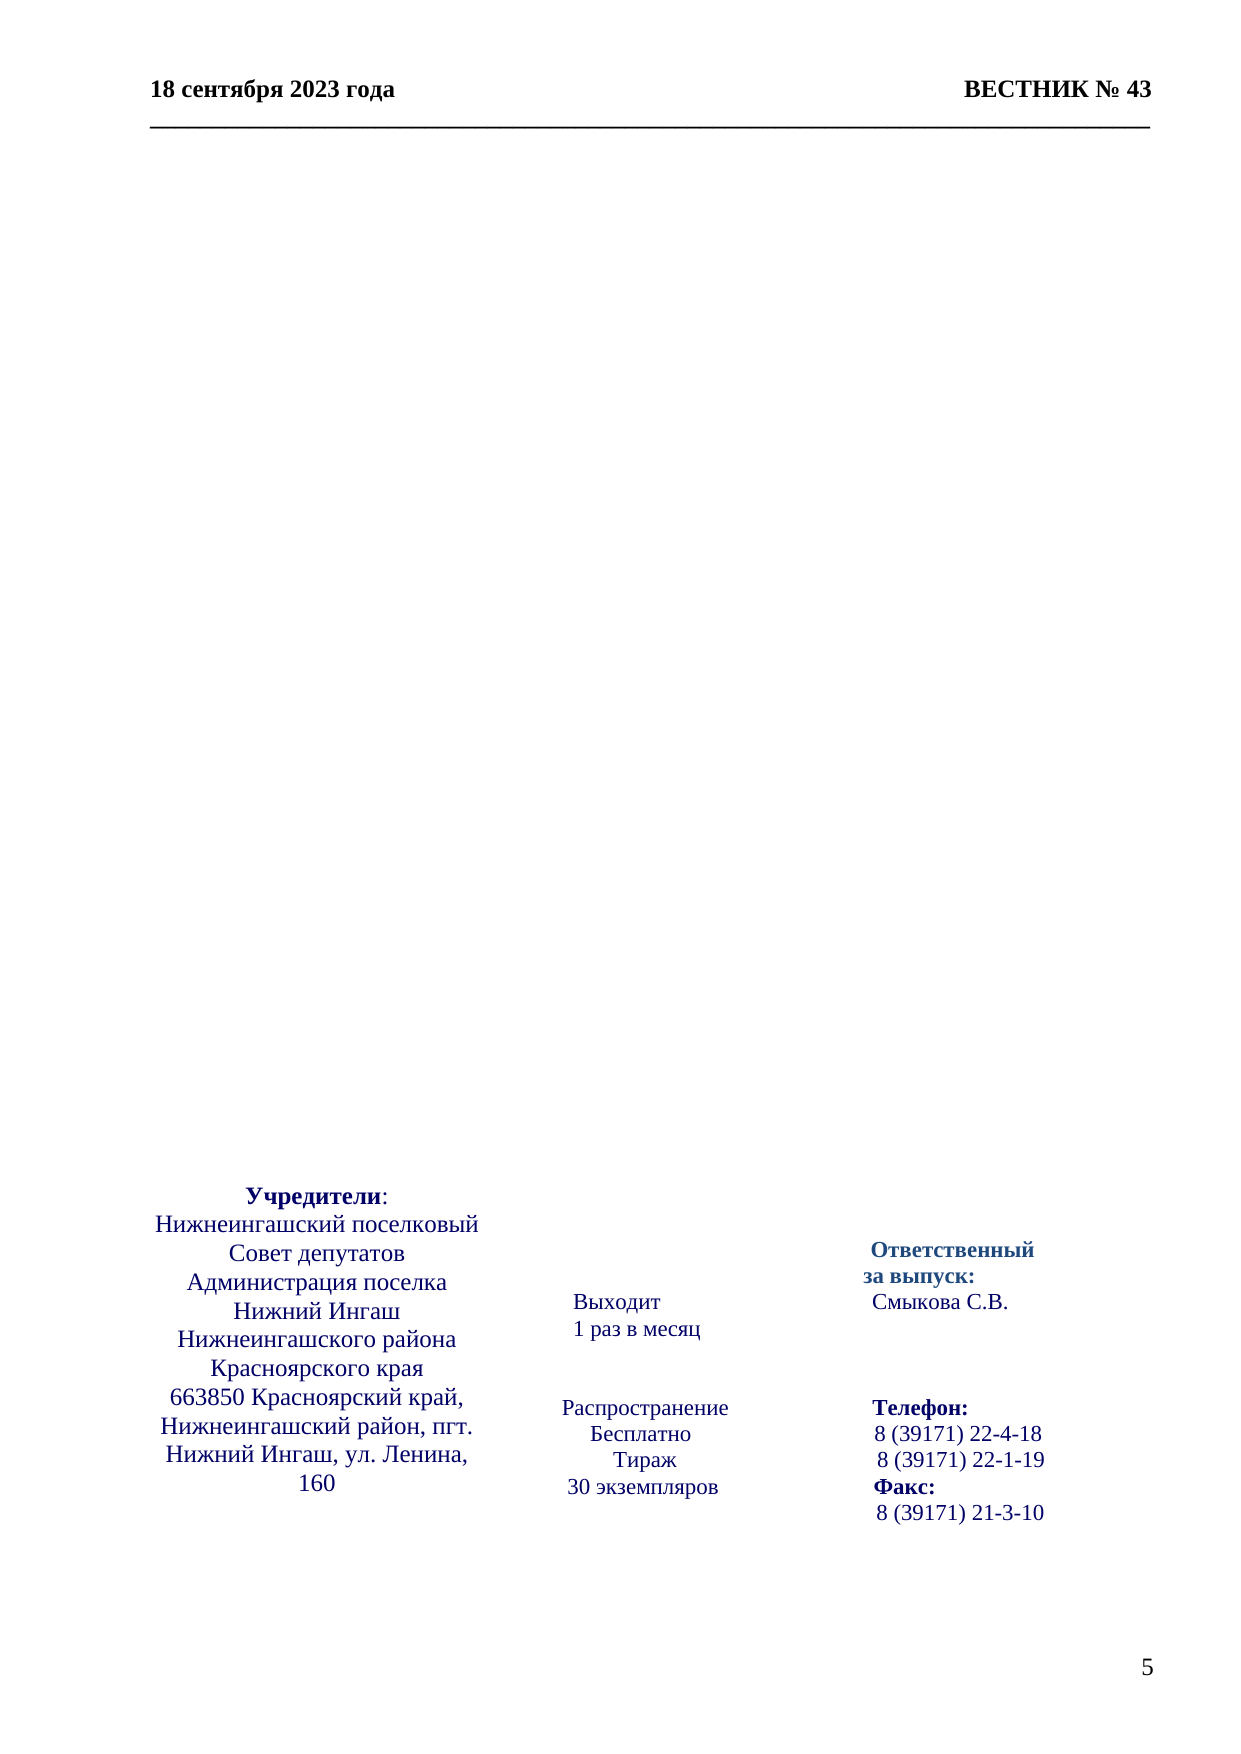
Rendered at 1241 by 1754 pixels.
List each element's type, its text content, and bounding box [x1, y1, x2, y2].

text 663850 Красноярский край, [148, 1382, 486, 1411]
text Нижнеингашский поселковый Совет депутатов [148, 1209, 486, 1267]
text Ответственный [486, 1236, 1152, 1262]
text Выходит Смыкова С.В. [486, 1288, 1152, 1315]
text Бесплатно 8 (39171) 22-4-18 [486, 1420, 1152, 1447]
text Красноярского края [148, 1353, 486, 1382]
text Распространение Телефон: [486, 1394, 1152, 1420]
text Нижнеингашского района [148, 1324, 486, 1353]
text за выпуск: [486, 1262, 1152, 1288]
text 1 раз в месяц [486, 1315, 1152, 1341]
text 8 (39171) 21-3-10 [150, 1499, 1152, 1526]
text 30 экземпляров Факс: [150, 1473, 1152, 1499]
text Администрация поселка Нижний Ингаш [148, 1267, 486, 1324]
text Нижнеингашский район, пгт. Нижний Ингаш, ул. Ленина, 160 [148, 1411, 486, 1497]
text Учредители: [148, 1181, 486, 1209]
text Тираж 8 (39171) 22-1-19 [486, 1447, 1152, 1473]
